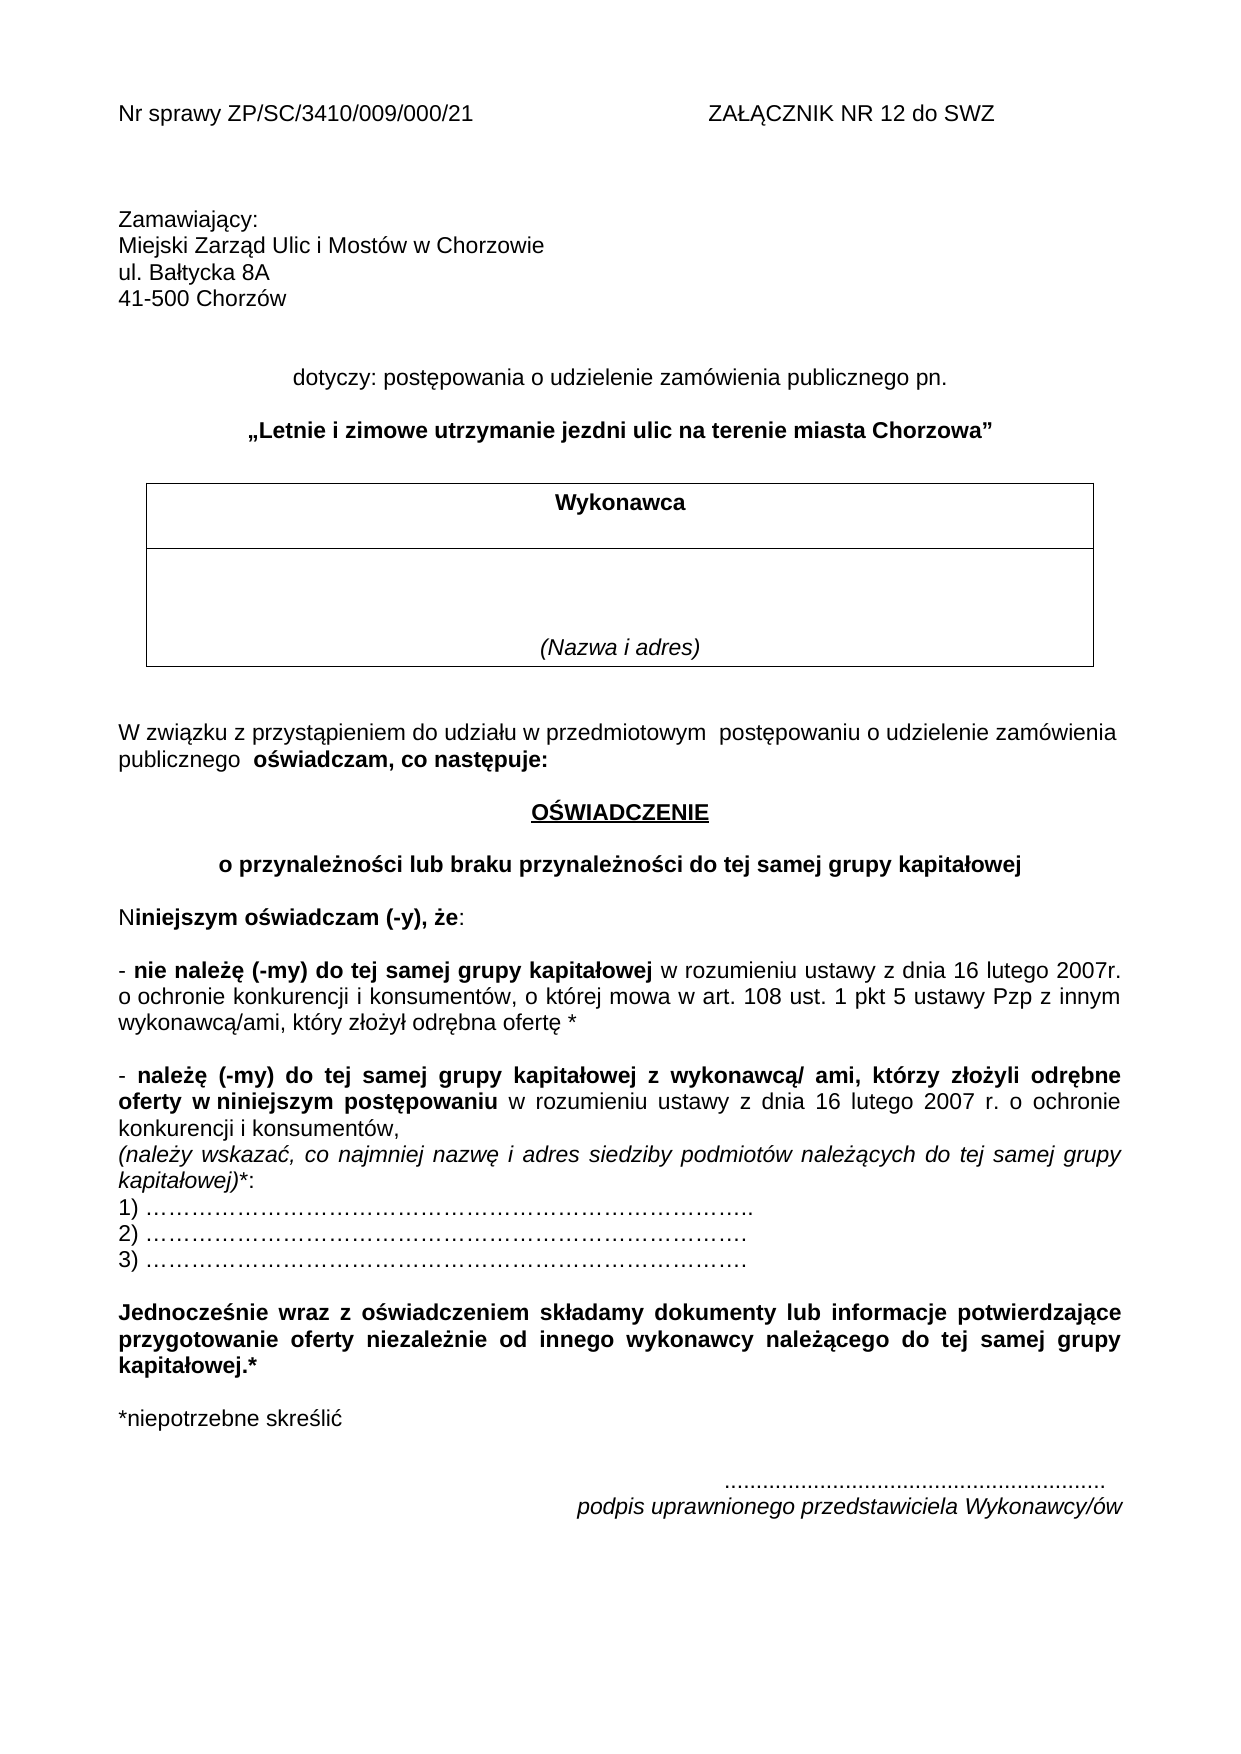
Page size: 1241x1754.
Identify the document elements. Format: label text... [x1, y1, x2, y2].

text ............................................................ [708, 1467, 1122, 1493]
table_header Wykonawca [147, 484, 1093, 548]
text 3) ……………………………………………………………………. [118, 1246, 1122, 1273]
text o przynależności lub braku przynależności do tej samej grupy kapitałowej [118, 851, 1122, 877]
text - należę (-my) do tej samej grupy kapitałowej z wykonawcą/ ami, którzy złożyli odrębne oferty w niniejszym postępowaniu w rozumieniu ustawy z dnia 16 lutego 2007 r. o ochronie konkurencji i konsumentów, [118, 1062, 1122, 1141]
text dotyczy: postępowania o udzielenie zamówienia publicznego pn. [118, 364, 1122, 390]
text - nie należę (-my) do tej samej grupy kapitałowej w rozumieniu ustawy z dnia 16 lutego 2007r. o ochronie konkurencji i konsumentów, o której mowa w art. 108 ust. 1 pkt 5 ustawy Pzp z innym wykonawcą/ami, który złożył odrębna ofertę * [118, 957, 1122, 1036]
text 2) ……………………………………………………………………. [118, 1220, 1122, 1246]
text 41-500 Chorzów [118, 285, 1122, 311]
text Zamawiający: [118, 206, 1122, 232]
text Jednocześnie wraz z oświadczeniem składamy dokumenty lub informacje potwierdzające przygotowanie oferty niezależnie od innego wykonawcy należącego do tej samej grupy kapitałowej.* [118, 1299, 1122, 1378]
text OŚWIADCZENIE [118, 798, 1122, 825]
text Nr sprawy ZP/SC/3410/009/000/21 ZAŁĄCZNIK NR 12 do SWZ [118, 100, 1122, 127]
text Miejski Zarząd Ulic i Mostów w Chorzowie [118, 232, 1122, 258]
text podpis uprawnionego przedstawiciela Wykonawcy/ów [118, 1493, 1122, 1519]
text *niepotrzebne skreślić [118, 1404, 1122, 1431]
text (należy wskazać, co najmniej nazwę i adres siedziby podmiotów należących do tej samej grupy kapitałowej)*: [118, 1141, 1122, 1194]
text ul. Bałtycka 8A [118, 258, 1122, 285]
table_cell (Nazwa i adres) [147, 549, 1093, 666]
text Niniejszym oświadczam (-y), że: [118, 904, 1122, 930]
text W związku z przystąpieniem do udziału w przedmiotowym postępowaniu o udzielenie zamówienia publicznego oświadczam, co następuje: [118, 719, 1122, 772]
text „Letnie i zimowe utrzymanie jezdni ulic na terenie miasta Chorzowa” [118, 417, 1122, 443]
text 1) …………………………………………………………………….. [118, 1194, 1122, 1220]
